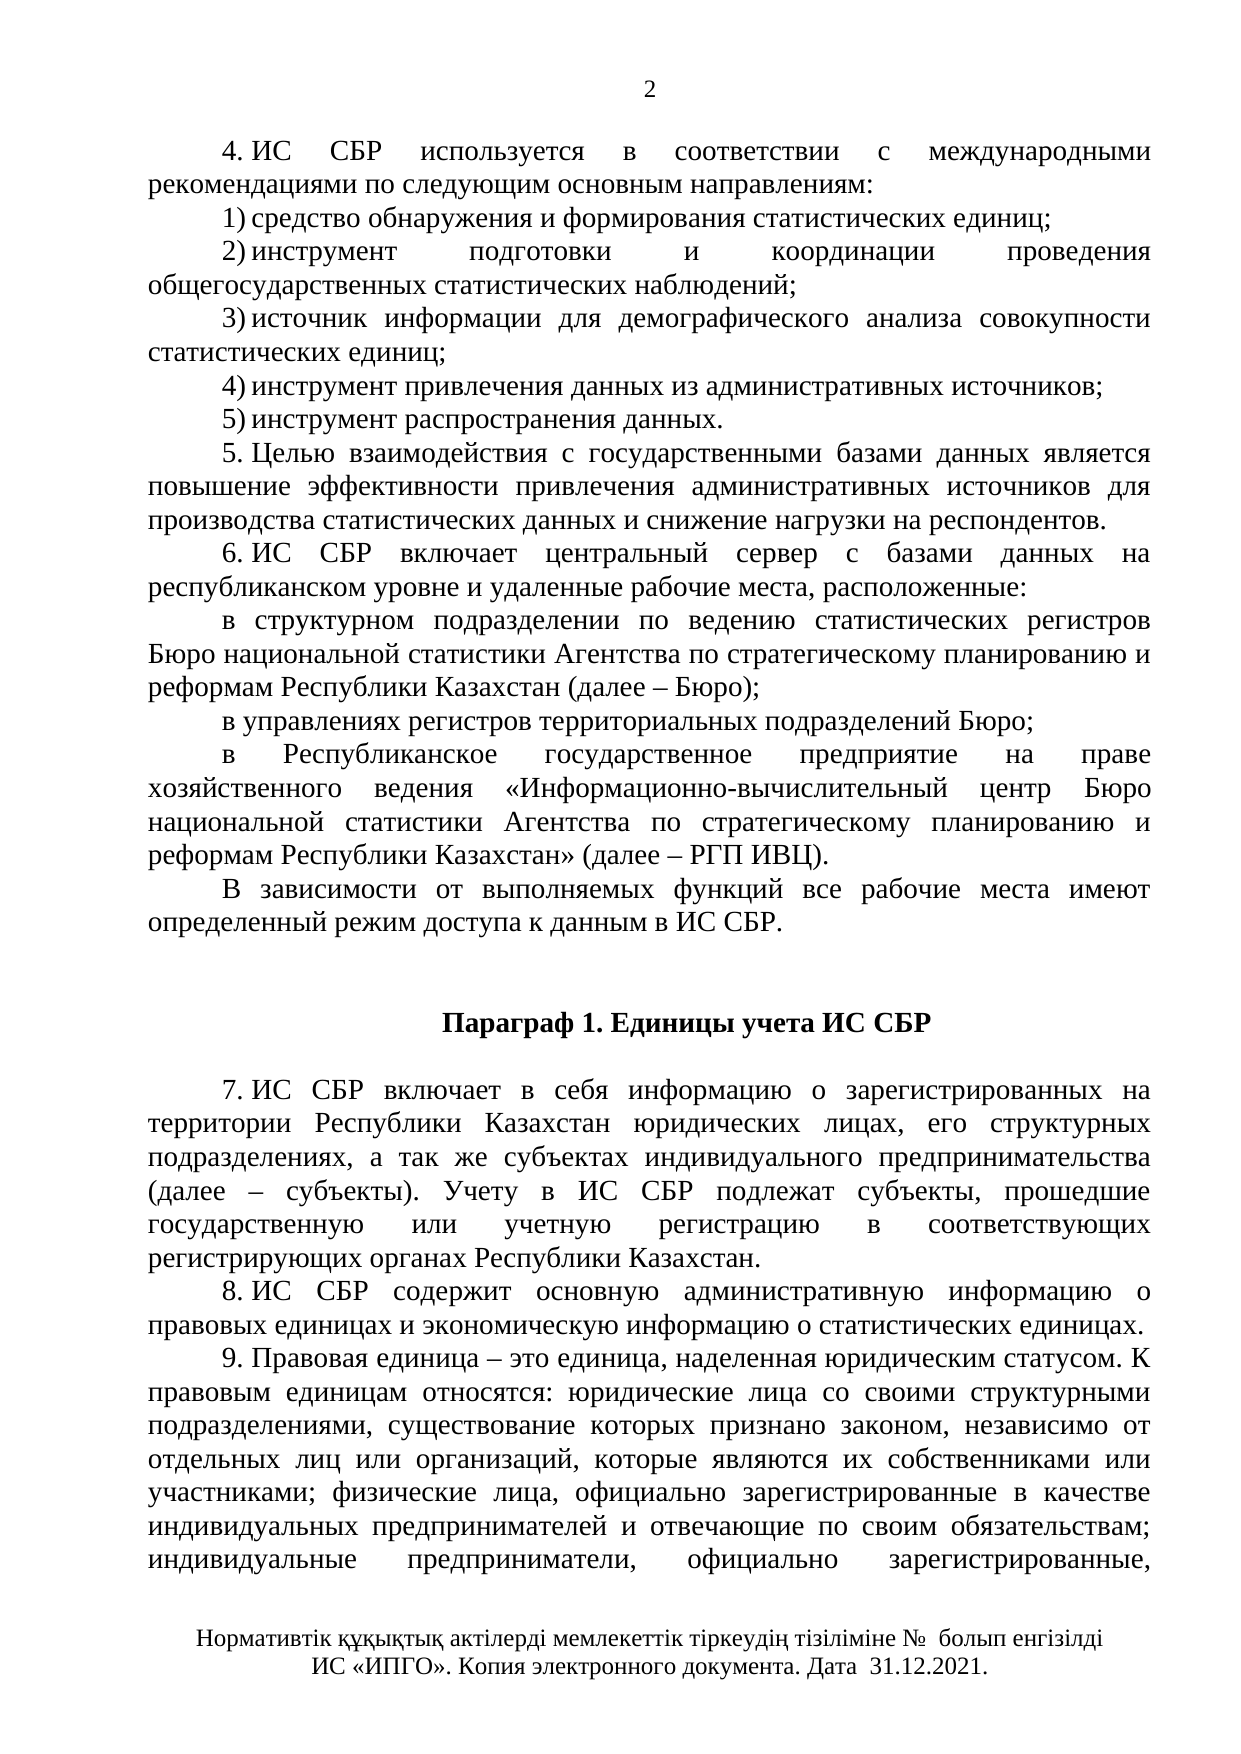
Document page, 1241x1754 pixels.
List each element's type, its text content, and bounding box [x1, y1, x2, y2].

text В зависимости от выполняемых функций все рабочие места имеют определенный режим доступа к данным в ИС СБР. [148, 871, 1152, 938]
list инструмент привлечения данных из административных источников; [148, 368, 1152, 401]
text 5. Целью взаимодействия с государственными базами данных является повышение эффективности привлечения административных источников для производства статистических данных и снижение нагрузки на респондентов. [148, 435, 1152, 535]
text 4. ИС СБР используется в соответствии с международными рекомендациями по следующим основным направлениям: [148, 133, 1152, 200]
text 7. ИС СБР включает в себя информацию о зарегистрированных на территории Республики Казахстан юридических лицах, его структурных подразделениях, а так же субъектах индивидуального предпринимательства (далее – субъекты). Учету в ИС СБР подлежат субъекты, прошедшие государственную или учетную регистрацию в соответствующих регистрирующих органах Республики Казахстан. [148, 1072, 1152, 1273]
list инструмент распространения данных. [148, 401, 1152, 435]
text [148, 1340, 1152, 1575]
text в Республиканское государственное предприятие на праве хозяйственного ведения «Информационно-вычислительный центр Бюро национальной статистики Агентства по стратегическому планированию и реформам Республики Казахстан» (далее – РГП ИВЦ). [148, 737, 1152, 871]
text 8. ИС СБР содержит основную административную информацию о правовых единицах и экономическую информацию о статистических единицах. [148, 1273, 1152, 1340]
list инструмент подготовки и координации проведения общегосударственных статистических наблюдений; [148, 233, 1152, 301]
list источник информации для демографического анализа совокупности статистических единиц; [148, 301, 1152, 368]
list средство обнаружения и формирования статистических единиц; [148, 200, 1152, 233]
text 6. ИС СБР включает центральный сервер с базами данных на республиканском уровне и удаленные рабочие места, расположенные: [148, 535, 1152, 602]
text в управлениях регистров территориальных подразделений Бюро; [148, 703, 1152, 737]
text в структурном подразделении по ведению статистических регистров Бюро национальной статистики Агентства по стратегическому планированию и реформам Республики Казахстан (далее – Бюро); [148, 602, 1152, 703]
text Параграф 1. Единицы учета ИС СБР [148, 1005, 1152, 1038]
